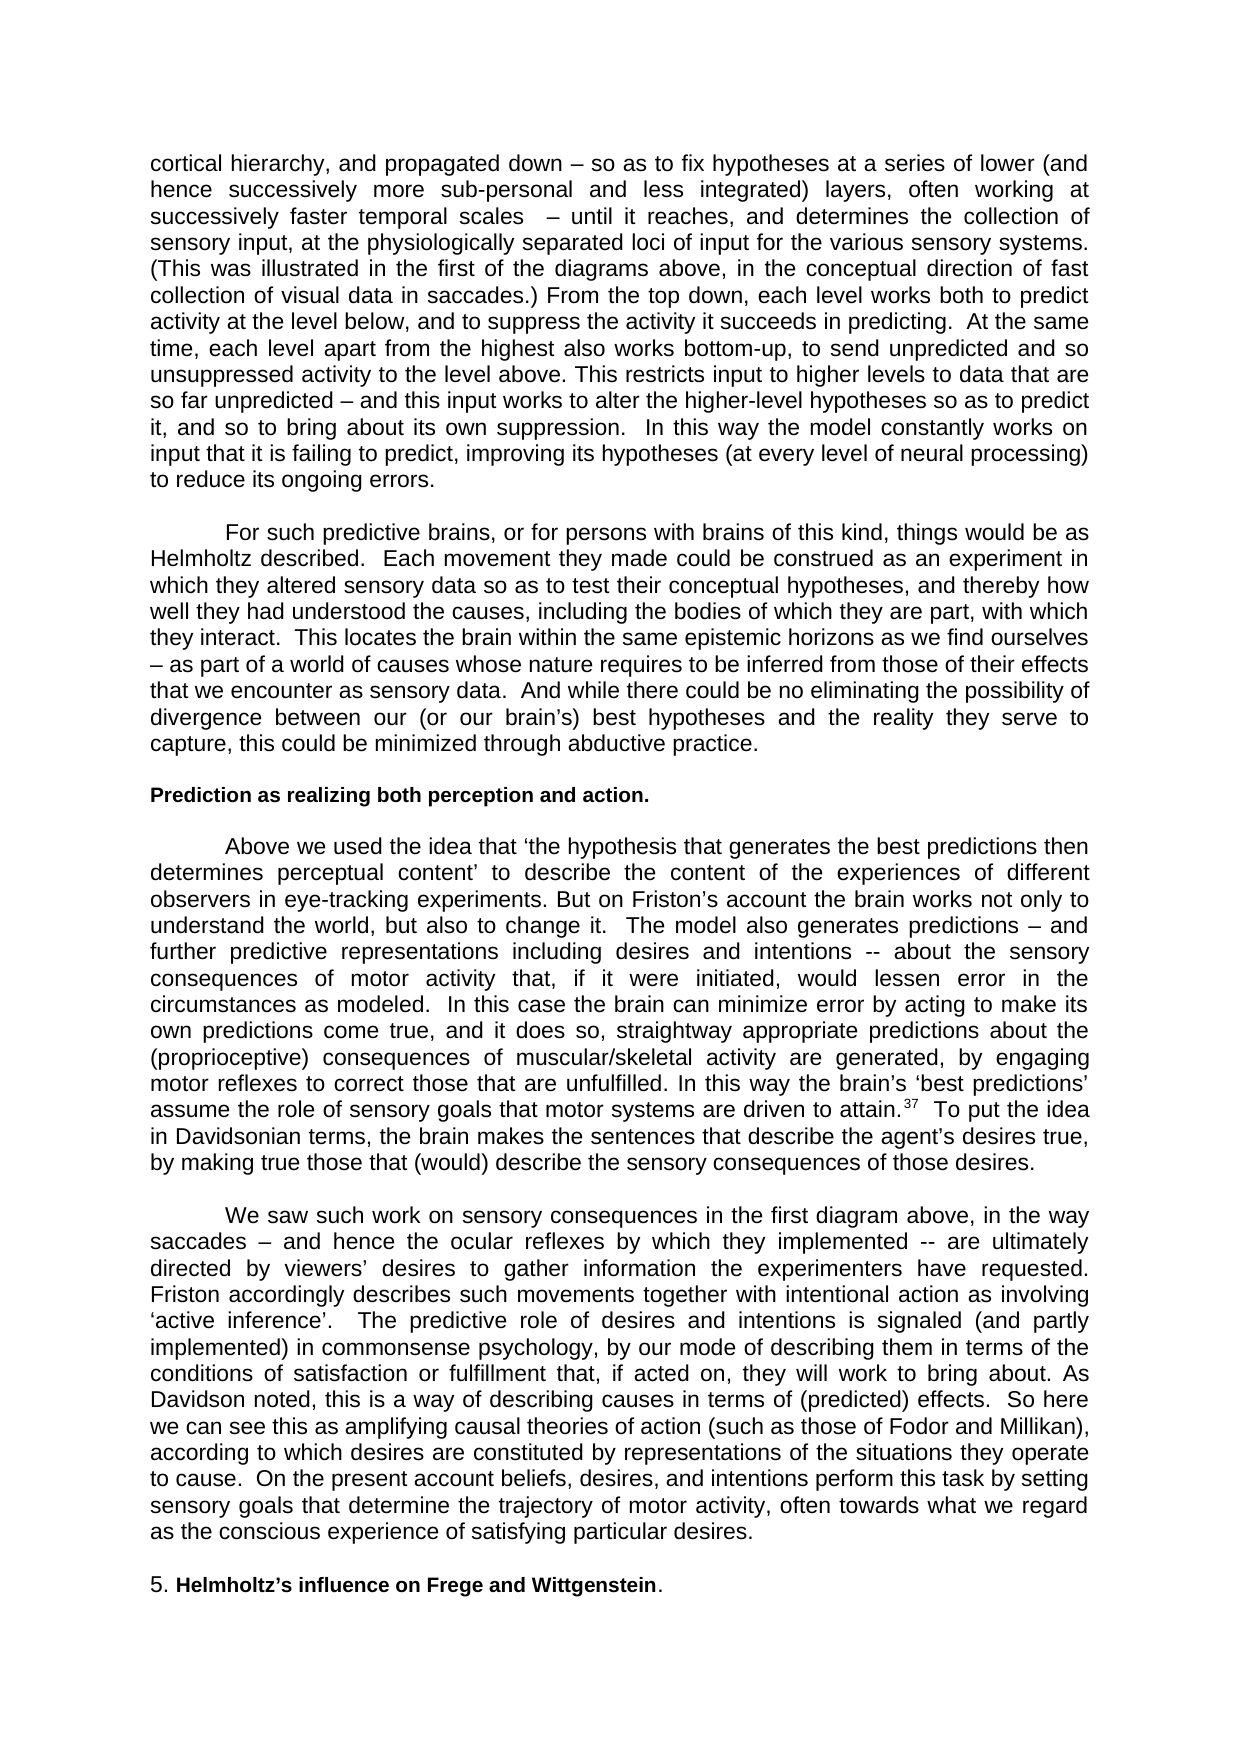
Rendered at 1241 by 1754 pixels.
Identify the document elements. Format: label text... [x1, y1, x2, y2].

text For such predictive brains, or for persons with brains of this kind, things would be as Helmholtz described. Each movement they made could be construed as an experiment in which they altered sensory data so as to test their conceptual hypotheses, and thereby how well they had understood the causes, including the bodies of which they are part, with which they interact. This locates the brain within the same epistemic horizons as we find ourselves – as part of a world of causes whose nature requires to be inferred from those of their effects that we encounter as sensory data. And while there could be no eliminating the possibility of divergence between our (or our brain’s) best hypotheses and the reality they serve to capture, this could be minimized through abductive practice. [150, 519, 1090, 756]
text 5. Helmholtz’s influence on Frege and Wittgenstein. [150, 1571, 1090, 1597]
text We saw such work on sensory consequences in the first diagram above, in the way saccades – and hence the ocular reflexes by which they implemented -- are ultimately directed by viewers’ desires to gather information the experimenters have requested. Friston accordingly describes such movements together with intentional action as involving ‘active inference’. The predictive role of desires and intentions is signaled (and partly implemented) in commonsense psychology, by our mode of describing them in terms of the conditions of satisfaction or fulfillment that, if acted on, they will work to bring about. As Davidson noted, this is a way of describing causes in terms of (predicted) effects. So here we can see this as amplifying causal theories of action (such as those of Fodor and Millikan), according to which desires are constituted by representations of the situations they operate to cause. On the present account beliefs, desires, and intentions perform this task by setting sensory goals that determine the trajectory of motor activity, often towards what we regard as the conscious experience of satisfying particular desires. [150, 1202, 1090, 1544]
text Prediction as realizing both perception and action. [150, 782, 1090, 806]
text Above we used the idea that ‘the hypothesis that generates the best predictions then determines perceptual content’ to describe the content of the experiences of different observers in eye-tracking experiments. But on Friston’s account the brain works not only to understand the world, but also to change it. The model also generates predictions – and further predictive representations including desires and intentions -- about the sensory consequences of motor activity that, if it were initiated, would lessen error in the circumstances as modeled. In this case the brain can minimize error by acting to make its own predictions come true, and it does so, straightway appropriate predictions about the (proprioceptive) consequences of muscular/skeletal activity are generated, by engaging motor reflexes to correct those that are unfulfilled. In this way the brain’s ‘best predictions’ assume the role of sensory goals that motor systems are driven to attain. To put the idea in Davidsonian terms, the brain makes the sentences that describe the agent’s desires true, by making true those that (would) describe the sensory consequences of those desires. [150, 833, 1090, 1175]
